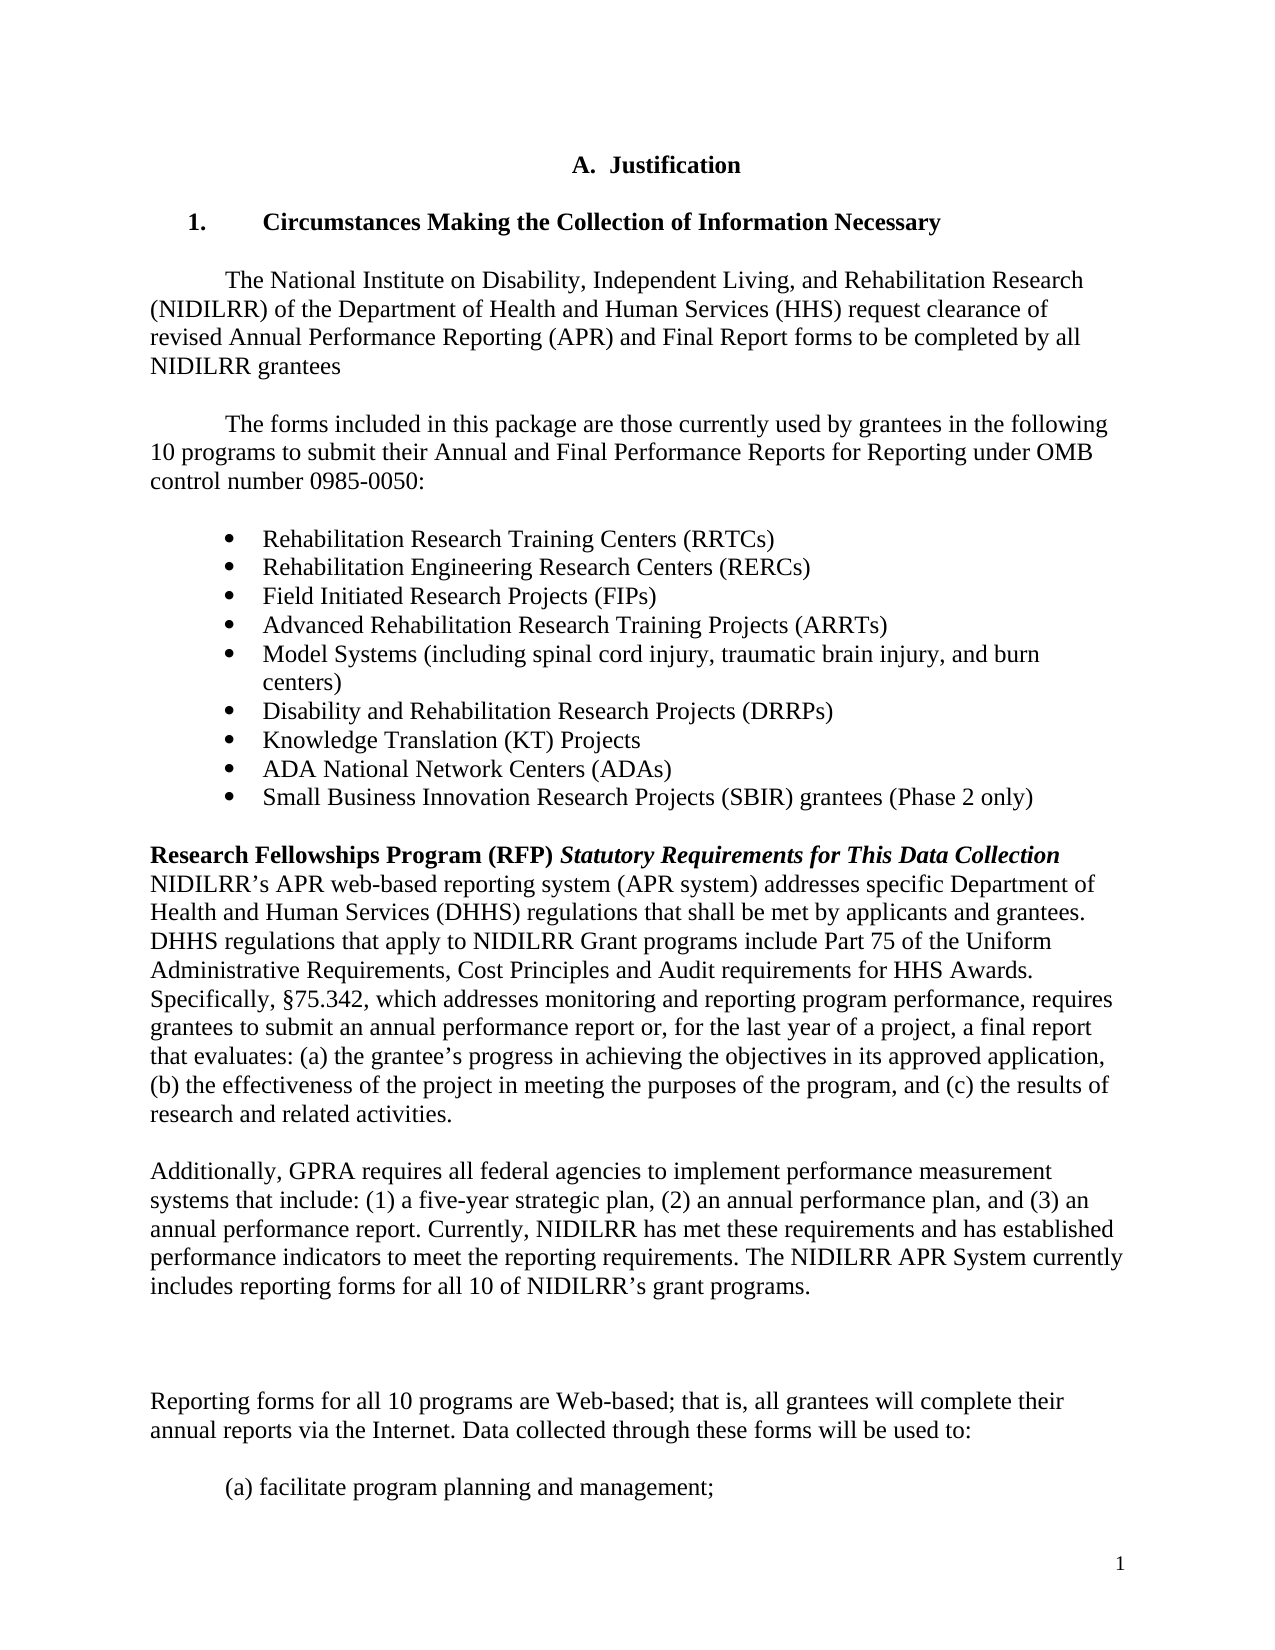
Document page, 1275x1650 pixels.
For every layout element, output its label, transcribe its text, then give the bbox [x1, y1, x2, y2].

list Small Business Innovation Research Projects (SBIR) grantees (Phase 2 only) [225, 782, 1125, 811]
text The National Institute on Disability, Independent Living, and Rehabilitation Research (NIDILRR) of the Department of Health and Human Services (HHS) request clearance of revised Annual Performance Reporting (APR) and Final Report forms to be completed by all NIDILRR grantees [150, 265, 1125, 380]
list Advanced Rehabilitation Research Training Projects (ARRTs) [225, 610, 1125, 639]
text (a) facilitate program planning and management; [150, 1472, 1125, 1501]
list ADA National Network Centers (ADAs) [225, 754, 1125, 782]
list Disability and Rehabilitation Research Projects (DRRPs) [225, 696, 1125, 725]
list Rehabilitation Research Training Centers (RRTCs) [225, 524, 1125, 552]
text Additionally, GPRA requires all federal agencies to implement performance measurement systems that include: (1) a five-year strategic plan, (2) an annual performance plan, and (3) an annual performance report. Currently, NIDILRR has met these requirements and has established performance indicators to meet the reporting requirements. The NIDILRR APR System currently includes reporting forms for all 10 of NIDILRR’s grant programs. [150, 1156, 1125, 1300]
subtitle Justification [187, 150, 1125, 179]
list Rehabilitation Engineering Research Centers (RERCs) [225, 552, 1125, 581]
subtitle Research Fellowships Program (RFP) Statutory Requirements for This Data Collection NIDILRR’s APR web-based reporting system (APR system) addresses specific Department of Health and Human Services (DHHS) regulations that shall be met by applicants and grantees. DHHS regulations that apply to NIDILRR Grant programs include Part 75 of the Uniform Administrative Requirements, Cost Principles and Audit requirements for HHS Awards. Specifically, §75.342, which addresses monitoring and reporting program performance, requires grantees to submit an annual performance report or, for the last year of a project, a final report that evaluates: (a) the grantee’s progress in achieving the objectives in its approved application, (b) the effectiveness of the project in meeting the purposes of the program, and (c) the results of research and related activities. [150, 840, 1125, 1127]
subtitle Circumstances Making the Collection of Information Necessary [187, 207, 1125, 236]
list Field Initiated Research Projects (FIPs) [225, 581, 1125, 610]
list Model Systems (including spinal cord injury, traumatic brain injury, and burn centers) [225, 639, 1125, 696]
text The forms included in this package are those currently used by grantees in the following 10 programs to submit their Annual and Final Performance Reports for Reporting under OMB control number 0985-0050: [150, 409, 1125, 495]
text Reporting forms for all 10 programs are Web-based; that is, all grantees will complete their annual reports via the Internet. Data collected through these forms will be used to: [150, 1386, 1125, 1444]
list Knowledge Translation (KT) Projects [225, 725, 1125, 754]
